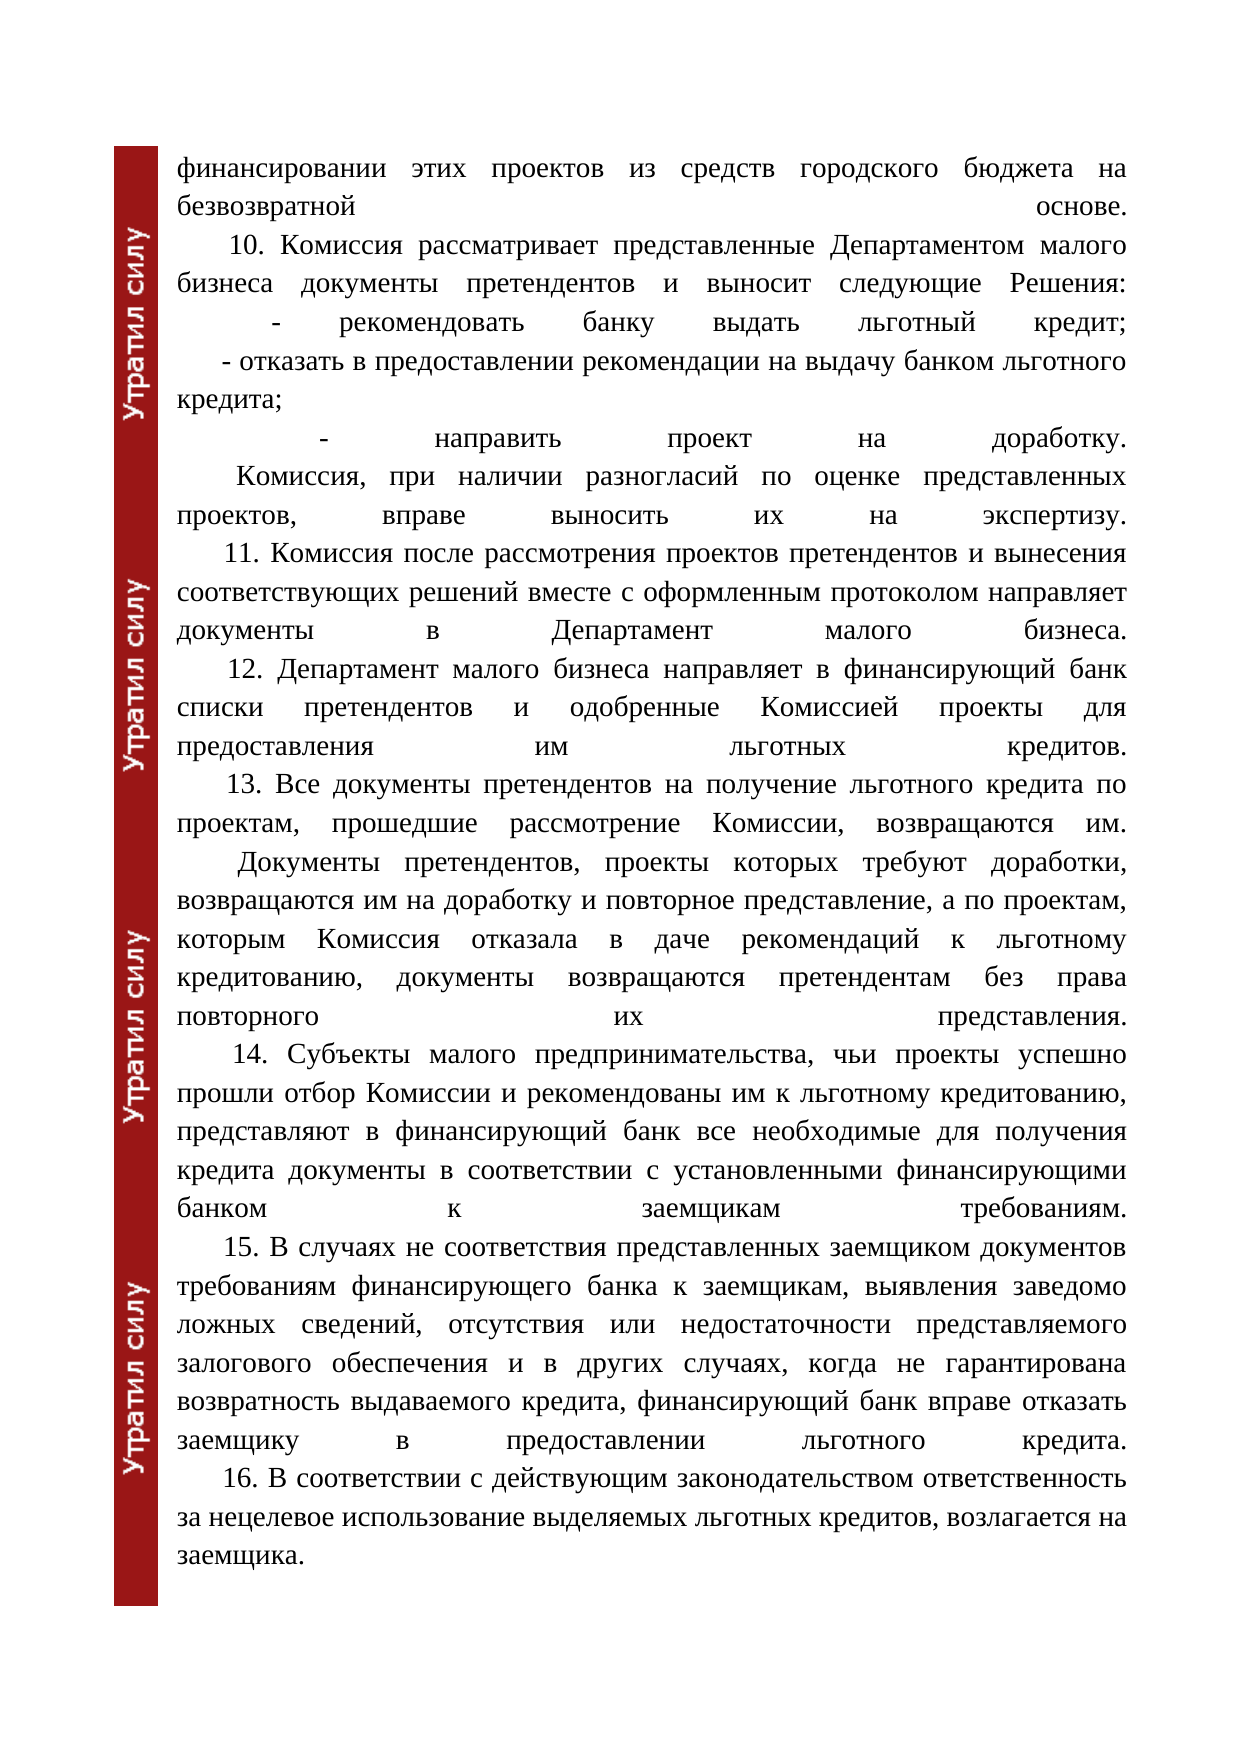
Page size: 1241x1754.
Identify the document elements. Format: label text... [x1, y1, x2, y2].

picture [114, 146, 158, 150]
picture [114, 1571, 158, 1606]
